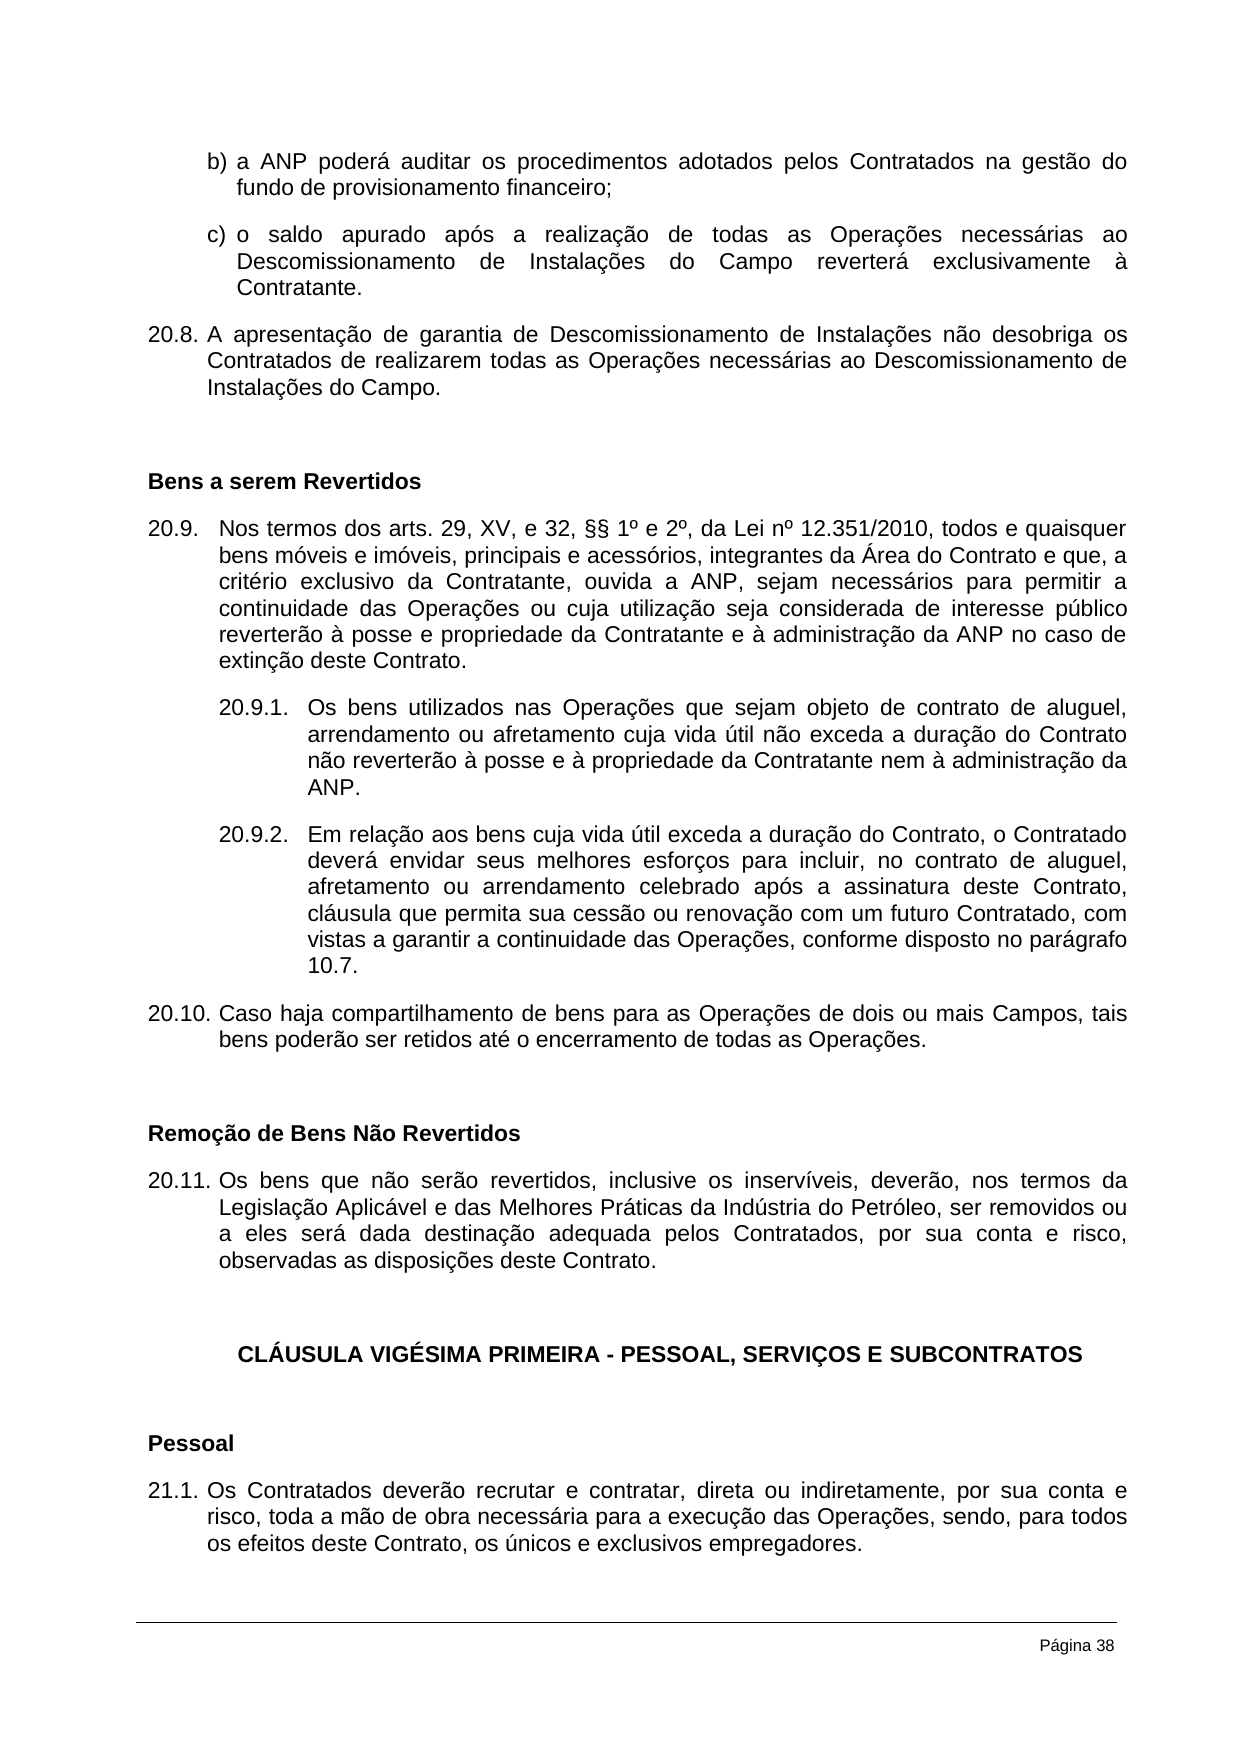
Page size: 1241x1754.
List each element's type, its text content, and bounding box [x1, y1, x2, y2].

list o saldo apurado após a realização de todas as Operações necessárias ao Descomissionamento de Instalações do Campo reverterá exclusivamente à Contratante. [207, 221, 1128, 300]
text Remoção de Bens Não Revertidos [148, 1120, 1128, 1147]
text Em relação aos bens cuja vida útil exceda a duração do Contrato, o Contratado deverá envidar seus melhores esforços para incluir, no contrato de aluguel, afretamento ou arrendamento celebrado após a assinatura deste Contrato, cláusula que permita sua cessão ou renovação com um futuro Contratado, com vistas a garantir a continuidade das Operações, conforme disposto no parágrafo 10.7. [218, 821, 1128, 979]
text Nos termos dos arts. 29, XV, e 32, §§ 1º e 2º, da Lei nº 12.351/2010, todos e quaisquer bens móveis e imóveis, principais e acessórios, integrantes da Área do Contrato e que, a critério exclusivo da Contratante, ouvida a ANP, sejam necessários para permitir a continuidade das Operações ou cuja utilização seja considerada de interesse público reverterão à posse e propriedade da Contratante e à administração da ANP no caso de extinção deste Contrato. [148, 515, 1128, 673]
list a ANP poderá auditar os procedimentos adotados pelos Contratados na gestão do fundo de provisionamento financeiro; [207, 148, 1128, 200]
text Os bens utilizados nas Operações que sejam objeto de contrato de aluguel, arrendamento ou afretamento cuja vida útil não exceda a duração do Contrato não reverterão à posse e à propriedade da Contratante nem à administração da ANP. [218, 694, 1128, 800]
text Os bens que não serão revertidos, inclusive os inservíveis, deverão, nos termos da Legislação Aplicável e das Melhores Práticas da Indústria do Petróleo, ser removidos ou a eles será dada destinação adequada pelos Contratados, por sua conta e risco, observadas as disposições deste Contrato. [148, 1167, 1128, 1273]
text Bens a serem Revertidos [148, 468, 1128, 494]
text Cláusula Vigésima Primeira - Pessoal, Serviços e Subcontratos [148, 1341, 1128, 1367]
text A apresentação de garantia de Descomissionamento de Instalações não desobriga os Contratados de realizarem todas as Operações necessárias ao Descomissionamento de Instalações do Campo. [148, 321, 1128, 400]
text Pessoal [148, 1430, 1128, 1456]
text Os Contratados deverão recrutar e contratar, direta ou indiretamente, por sua conta e risco, toda a mão de obra necessária para a execução das Operações, sendo, para todos os efeitos deste Contrato, os únicos e exclusivos empregadores. [148, 1477, 1128, 1556]
text Caso haja compartilhamento de bens para as Operações de dois ou mais Campos, tais bens poderão ser retidos até o encerramento de todas as Operações. [148, 999, 1128, 1052]
